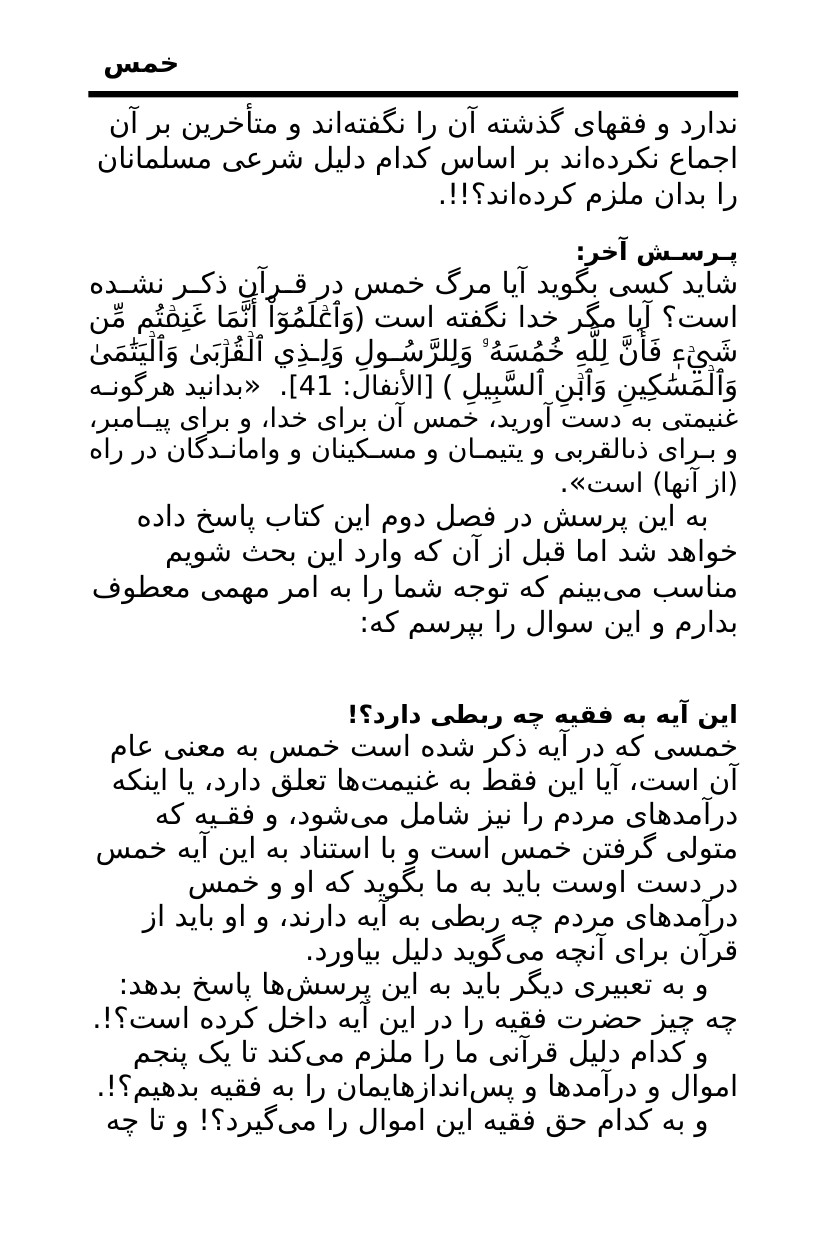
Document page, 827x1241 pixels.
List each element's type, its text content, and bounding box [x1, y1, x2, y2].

text خمسی كه در آیه ذكر شده است خمس به معنی عام آن است، آیا این فقط به غنیمت‌ها تعلق دارد، یا اینكه درآمدهای مردم را نیز شامل می‌شود، و فقـیه كه متولی گرفتن خمس است و با استناد به این آیه خمس در دست اوست باید به ما بگوید كه او و خمس درآمدهای مردم چه ربطی به آیه دارند، و او باید از قرآن برای آنچه می‌گوید دلیل بیاورد. [89, 729, 738, 967]
text پـرسـش آخر: [89, 237, 738, 266]
text و كدام دلیل قرآنی ما را ملزم می‌كند تا یک پنجم اموال و درآمدها و پس‌اندازهایمان را به فقیه بدهیم؟!. [89, 1035, 738, 1103]
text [89, 106, 738, 211]
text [89, 1103, 738, 1137]
text و به تعبیری دیگر باید به این پرسش‌ها پاسخ بدهد: چه چیز حضرت فقیه را در این آیه داخل كرده است؟!. [89, 967, 738, 1035]
text این آیه به فقیه چه ربطی دارد؟! [89, 700, 738, 729]
text به این پرسش در فصل دوم این كتاب پاسخ داده خواهد شد اما قبل از آن كه وارد این بحث شویم مناسب می‌بینم كه توجه شما را به امر مهمی معطوف بدارم و این سوال را بپرسم كه: [89, 499, 738, 639]
text شاید كسی بگوید آیا مرگ خمس در قرآن ذكر نشده است؟ آیا مگر خدا نگفته است ﴿وَٱعۡلَمُوٓاْ أَنَّمَا غَنِمۡتُم مِّن شَيۡءٖ فَأَنَّ لِلَّهِ خُمُسَهُۥ وَلِلرَّسُولِ وَلِذِي ٱلۡقُرۡبَىٰ وَٱلۡيَتَٰمَىٰ وَٱلۡمَسَٰكِينِ وَٱبۡنِ ٱلسَّبِيلِ ﴾ [الأنفال: 41]. «بدانید هرگونه غنیمتى به دست آورید، خمس آن براى خدا، و براى پیامبر، و براى ذى‏القربى و یتیمان و مسكینان و واماندگان در راه (از آنها) است». [89, 266, 738, 499]
